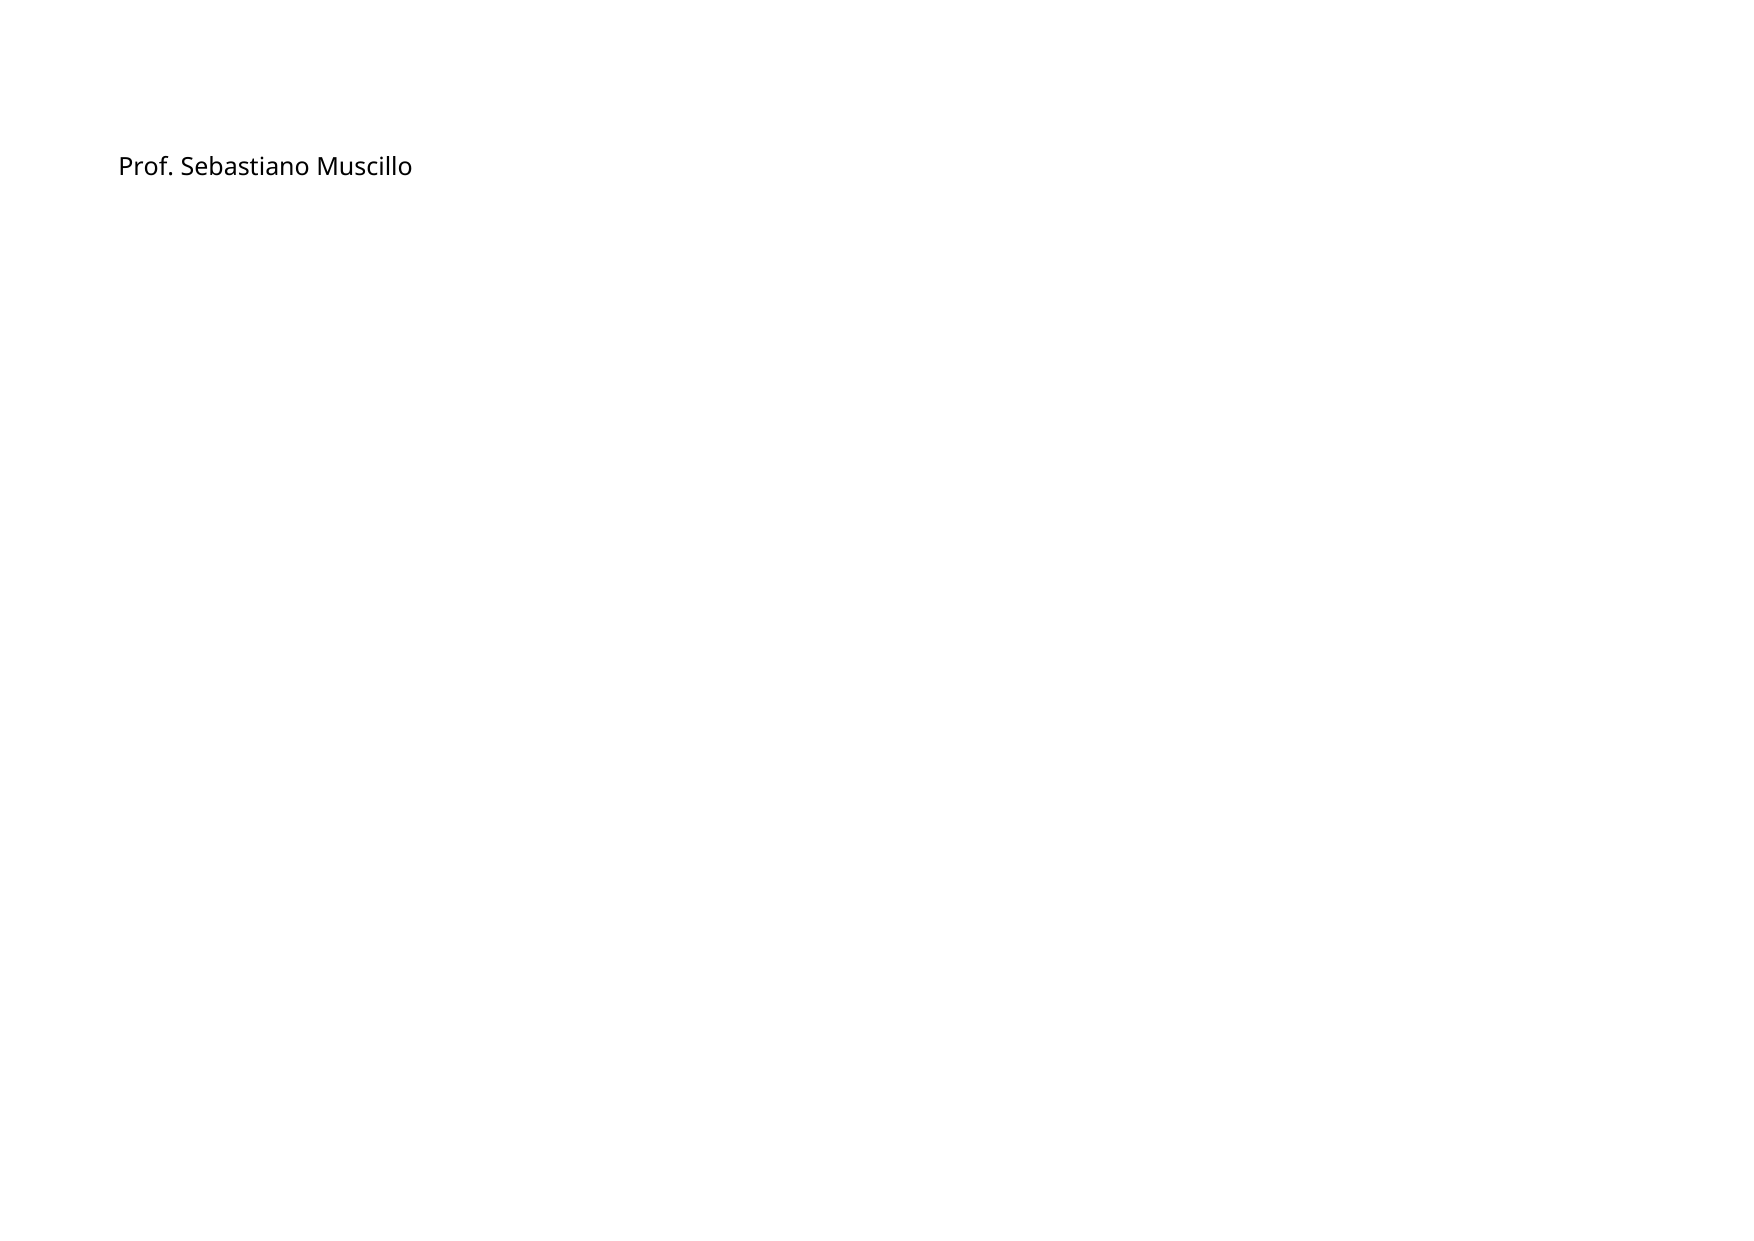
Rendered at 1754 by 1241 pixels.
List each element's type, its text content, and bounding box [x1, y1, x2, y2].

text Prof. Sebastiano Muscillo [118, 118, 1606, 183]
